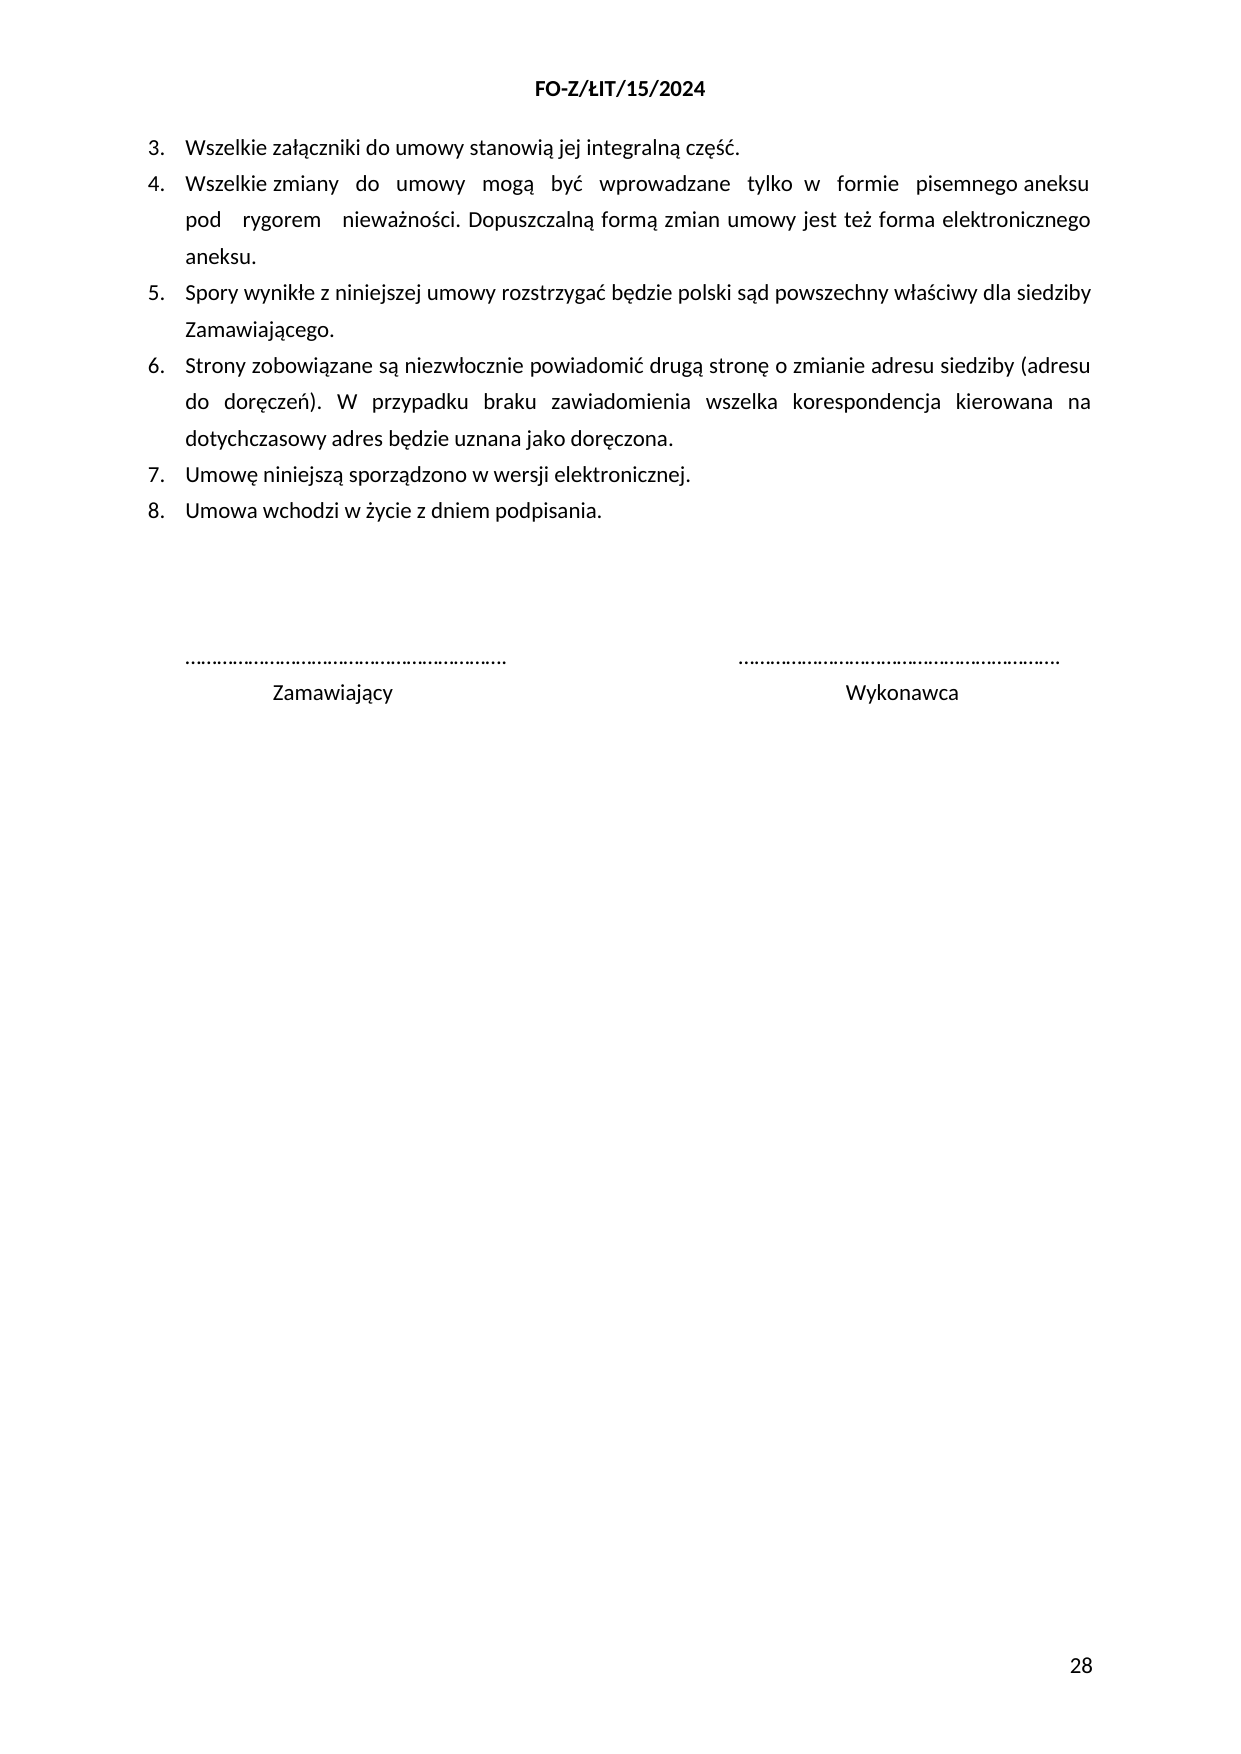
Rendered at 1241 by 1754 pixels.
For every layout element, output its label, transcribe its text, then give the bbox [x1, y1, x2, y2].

list Zamawiający Wykonawca [185, 678, 1093, 706]
list Wszelkie zmiany do umowy mogą być wprowadzane tylko w formie pisemnego aneksu pod rygorem nieważności. Dopuszczalną formą zmian umowy jest też forma elektronicznego aneksu. [148, 169, 1093, 270]
list Umowa wchodzi w życie z dniem podpisania. [148, 496, 1093, 524]
list Umowę niniejszą sporządzono w wersji elektronicznej. [148, 460, 1093, 488]
list Strony zobowiązane są niezwłocznie powiadomić drugą stronę o zmianie adresu siedziby (adresu do doręczeń). W przypadku braku zawiadomienia wszelka korespondencja kierowana na dotychczasowy adres będzie uznana jako doręczona. [148, 351, 1093, 452]
list Spory wynikłe z niniejszej umowy rozstrzygać będzie polski sąd powszechny właściwy dla siedziby Zamawiającego. [148, 278, 1093, 343]
list ……………………………………………………. ……………………………………………………. [185, 642, 1093, 670]
list Wszelkie załączniki do umowy stanowią jej integralną część. [148, 133, 1093, 161]
